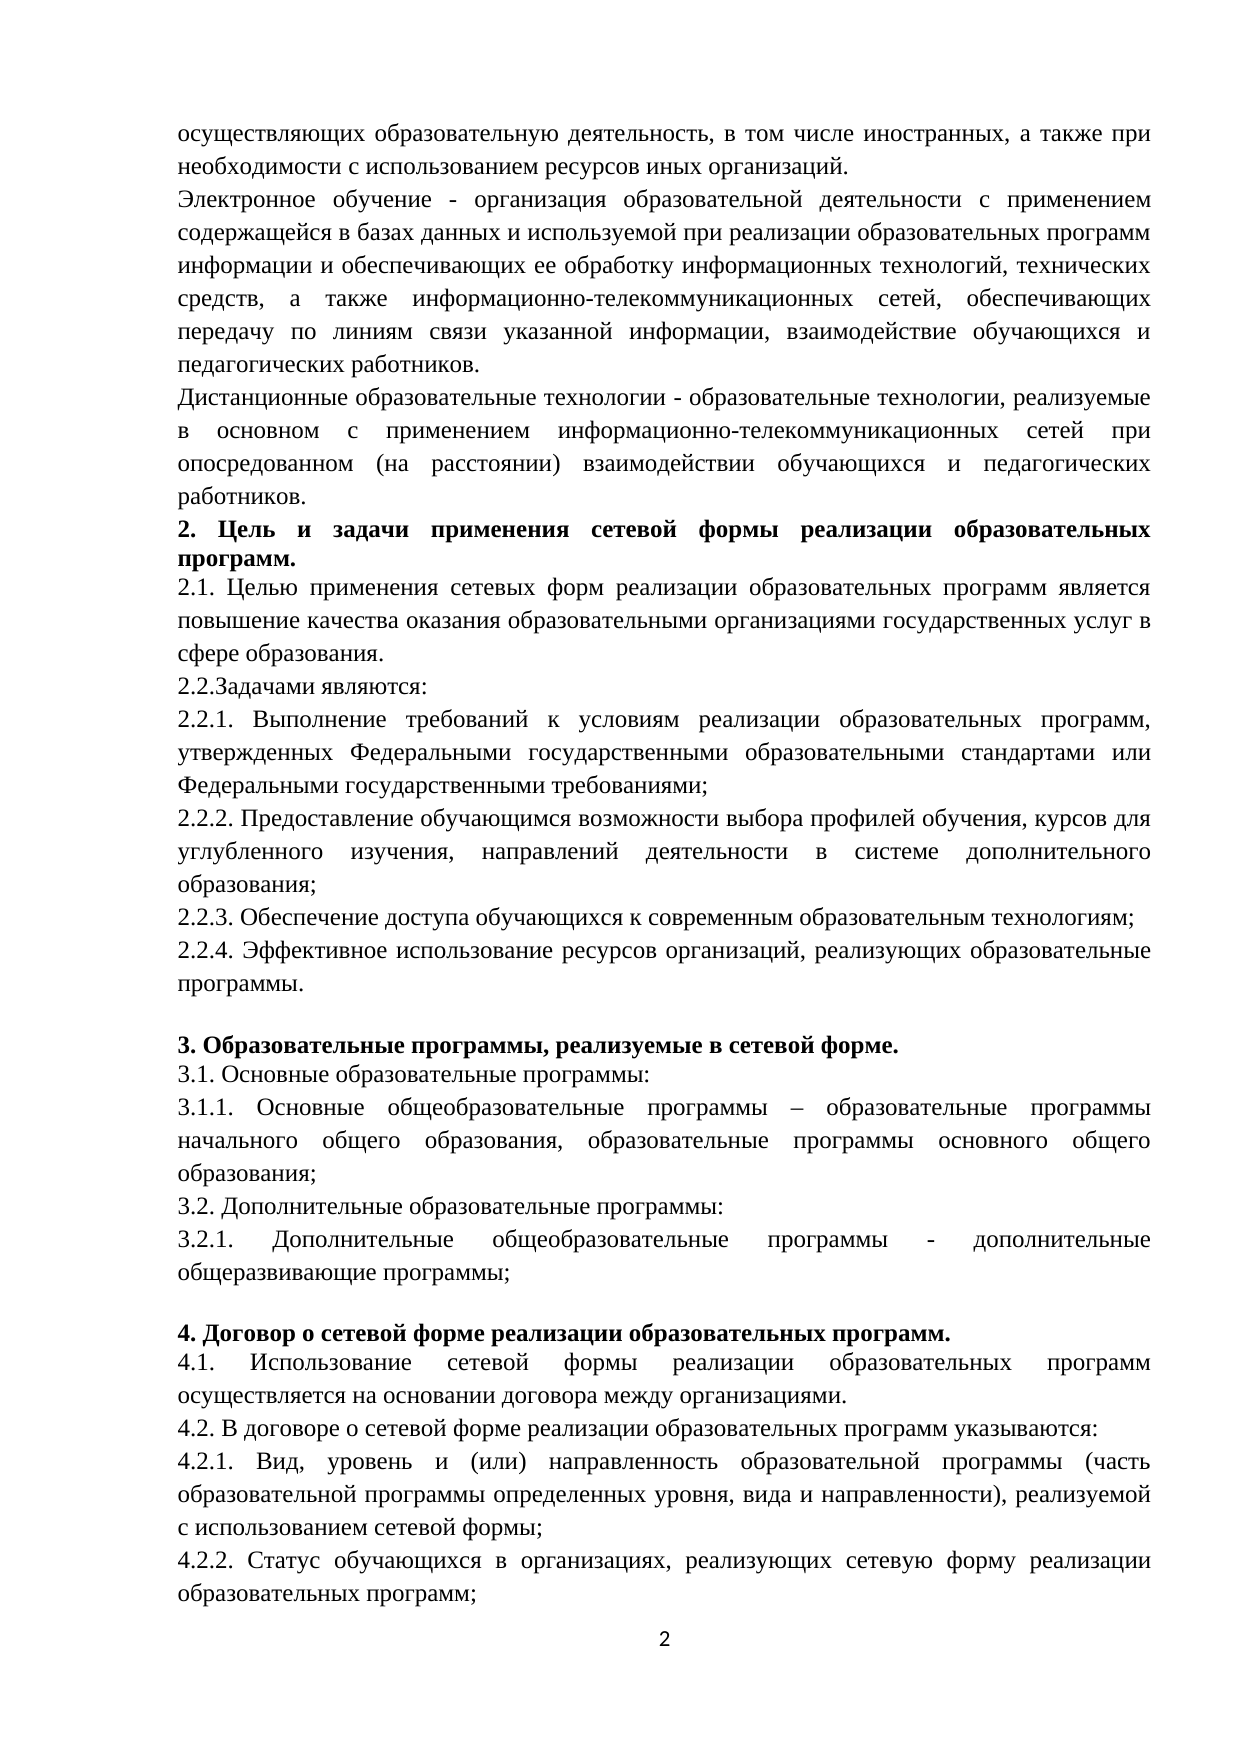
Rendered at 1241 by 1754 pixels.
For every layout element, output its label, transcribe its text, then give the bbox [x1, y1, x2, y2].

text 4.2. В договоре о сетевой форме реализации образовательных программ указываются: [177, 1413, 1152, 1442]
text 2.2.Задачами являются: [177, 671, 1152, 700]
text 2.2.3. Обеспечение доступа обучающихся к современным образовательным технологиям; [177, 902, 1152, 931]
text 2.2.1. Выполнение требований к условиям реализации образовательных программ, утвержденных Федеральными государственными образовательными стандартами или Федеральными государственными требованиями; [177, 704, 1152, 799]
text Электронное обучение - организация образовательной деятельности с применением содержащейся в базах данных и используемой при реализации образовательных программ информации и обеспечивающих ее обработку информационных технологий, технических средств, а также информационно-телекоммуникационных сетей, обеспечивающих передачу по линиям связи указанной информации, взаимодействие обучающихся и педагогических работников. [177, 184, 1152, 378]
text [177, 118, 1152, 180]
text 3.2. Дополнительные образовательные программы: [177, 1191, 1152, 1219]
text 4.1. Использование сетевой формы реализации образовательных программ осуществляется на основании договора между организациями. [177, 1347, 1152, 1409]
text 3.2.1. Дополнительные общеобразовательные программы - дополнительные общеразвивающие программы; [177, 1224, 1152, 1286]
text 3.1.1. Основные общеобразовательные программы – образовательные программы начального общего образования, образовательные программы основного общего образования; [177, 1092, 1152, 1186]
text 4.2.2. Статус обучающихся в организациях, реализующих сетевую форму реализации образовательных программ; [177, 1545, 1152, 1607]
text Дистанционные образовательные технологии - образовательные технологии, реализуемые в основном с применением информационно-телекоммуникационных сетей при опосредованном (на расстоянии) взаимодействии обучающихся и педагогических работников. [177, 382, 1152, 510]
text 3.1. Основные образовательные программы: [177, 1059, 1152, 1087]
text 2. Цель и задачи применения сетевой формы реализации образовательных программ. [177, 514, 1152, 572]
text 4. Договор о сетевой форме реализации образовательных программ. [177, 1318, 1152, 1347]
text 3. Образовательные программы, реализуемые в сетевой форме. [177, 1030, 1152, 1059]
text 2.2.2. Предоставление обучающимся возможности выбора профилей обучения, курсов для углубленного изучения, направлений деятельности в системе дополнительного образования; [177, 803, 1152, 898]
text 2.2.4. Эффективное использование ресурсов организаций, реализующих образовательные программы. [177, 935, 1152, 997]
text 4.2.1. Вид, уровень и (или) направленность образовательной программы (часть образовательной программы определенных уровня, вида и направленности), реализуемой с использованием сетевой формы; [177, 1446, 1152, 1541]
text 2.1. Целью применения сетевых форм реализации образовательных программ является повышение качества оказания образовательными организациями государственных услуг в сфере образования. [177, 572, 1152, 667]
